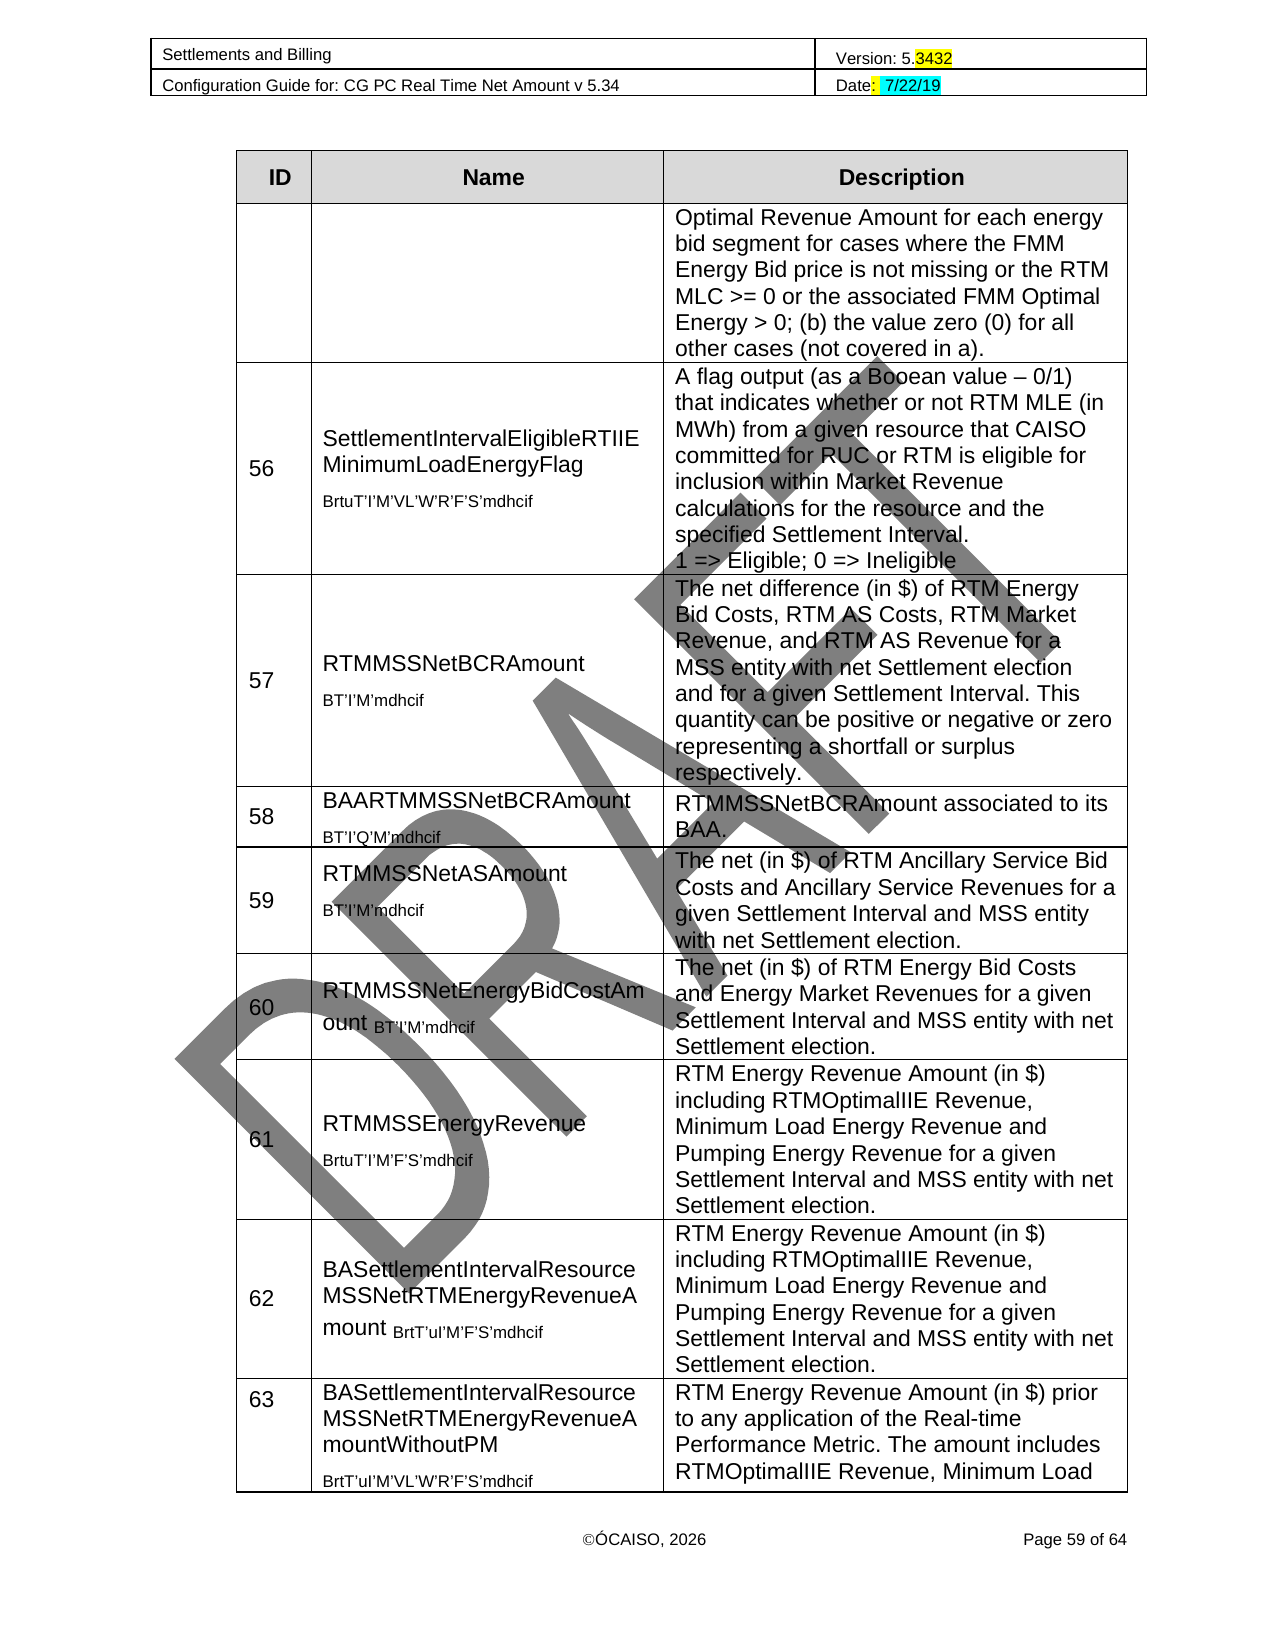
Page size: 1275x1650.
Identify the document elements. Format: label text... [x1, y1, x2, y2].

table_cell RTMMSSNetEnergyBidCostAmount BT’I’M’mdhcif [312, 954, 663, 1059]
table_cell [312, 1379, 663, 1491]
table_cell RTMMSSEnergyRevenue BrtuT’I’M’F’S’mdhcif [312, 1060, 663, 1218]
table_cell The net difference (in $) of RTM Energy Bid Costs, RTM AS Costs, RTM Market Revenue, and RTM AS Revenue for a MSS entity with net Settlement election and for a given Settlement Interval. This quantity can be positive or negative or zero representing a shortfall or surplus respectively. [664, 575, 1127, 786]
table_cell RTM Energy Revenue Amount (in $) including RTMOptimalIIE Revenue, Minimum Load Energy Revenue and Pumping Energy Revenue for a given Settlement Interval and MSS entity with net Settlement election. [664, 1220, 1127, 1378]
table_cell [664, 204, 1127, 362]
table_header Description [664, 151, 1127, 203]
table_cell The net (in $) of RTM Energy Bid Costs and Energy Market Revenues for a given Settlement Interval and MSS entity with net Settlement election. [664, 954, 1127, 1059]
table_cell [237, 1379, 311, 1491]
table_cell RTMMSSNetBCRAmount BT’I’M’mdhcif [312, 575, 663, 786]
table_cell [237, 1060, 311, 1218]
table_cell [237, 575, 311, 786]
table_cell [312, 204, 663, 362]
table_cell RTMMSSNetBCRAmount associated to its BAA. [664, 787, 1127, 846]
table_cell [237, 787, 311, 846]
table_cell [237, 363, 311, 574]
table_cell [237, 204, 311, 362]
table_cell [664, 1379, 1127, 1491]
table_cell RTMMSSNetASAmount BT’I’M’mdhcif [312, 848, 663, 953]
table_cell SettlementIntervalEligibleRTIIEMinimumLoadEnergyFlag BrtuT’I’M’VL’W’R’F’S’mdhcif [312, 363, 663, 574]
table_cell The net (in $) of RTM Ancillary Service Bid Costs and Ancillary Service Revenues for a given Settlement Interval and MSS entity with net Settlement election. [664, 848, 1127, 953]
table_cell [237, 1220, 311, 1378]
table_cell [237, 848, 311, 953]
table_header ID [237, 151, 311, 203]
table_cell BASettlementIntervalResourceMSSNetRTMEnergyRevenueAmount BrtT’uI’M’F’S’mdhcif [312, 1220, 663, 1378]
table_cell BAARTMMSSNetBCRAmount BT’I’Q’M’mdhcif [312, 787, 663, 846]
table_header Name [312, 151, 663, 203]
table_cell RTM Energy Revenue Amount (in $) including RTMOptimalIIE Revenue, Minimum Load Energy Revenue and Pumping Energy Revenue for a given Settlement Interval and MSS entity with net Settlement election. [664, 1060, 1127, 1218]
table_cell [237, 954, 311, 1059]
table_cell A flag output (as a Booean value – 0/1) that indicates whether or not RTM MLE (in MWh) from a given resource that CAISO committed for RUC or RTM is eligible for inclusion within Market Revenue calculations for the resource and the specified Settlement Interval. 1 => Eligible; 0 => Ineligible [664, 363, 1127, 574]
